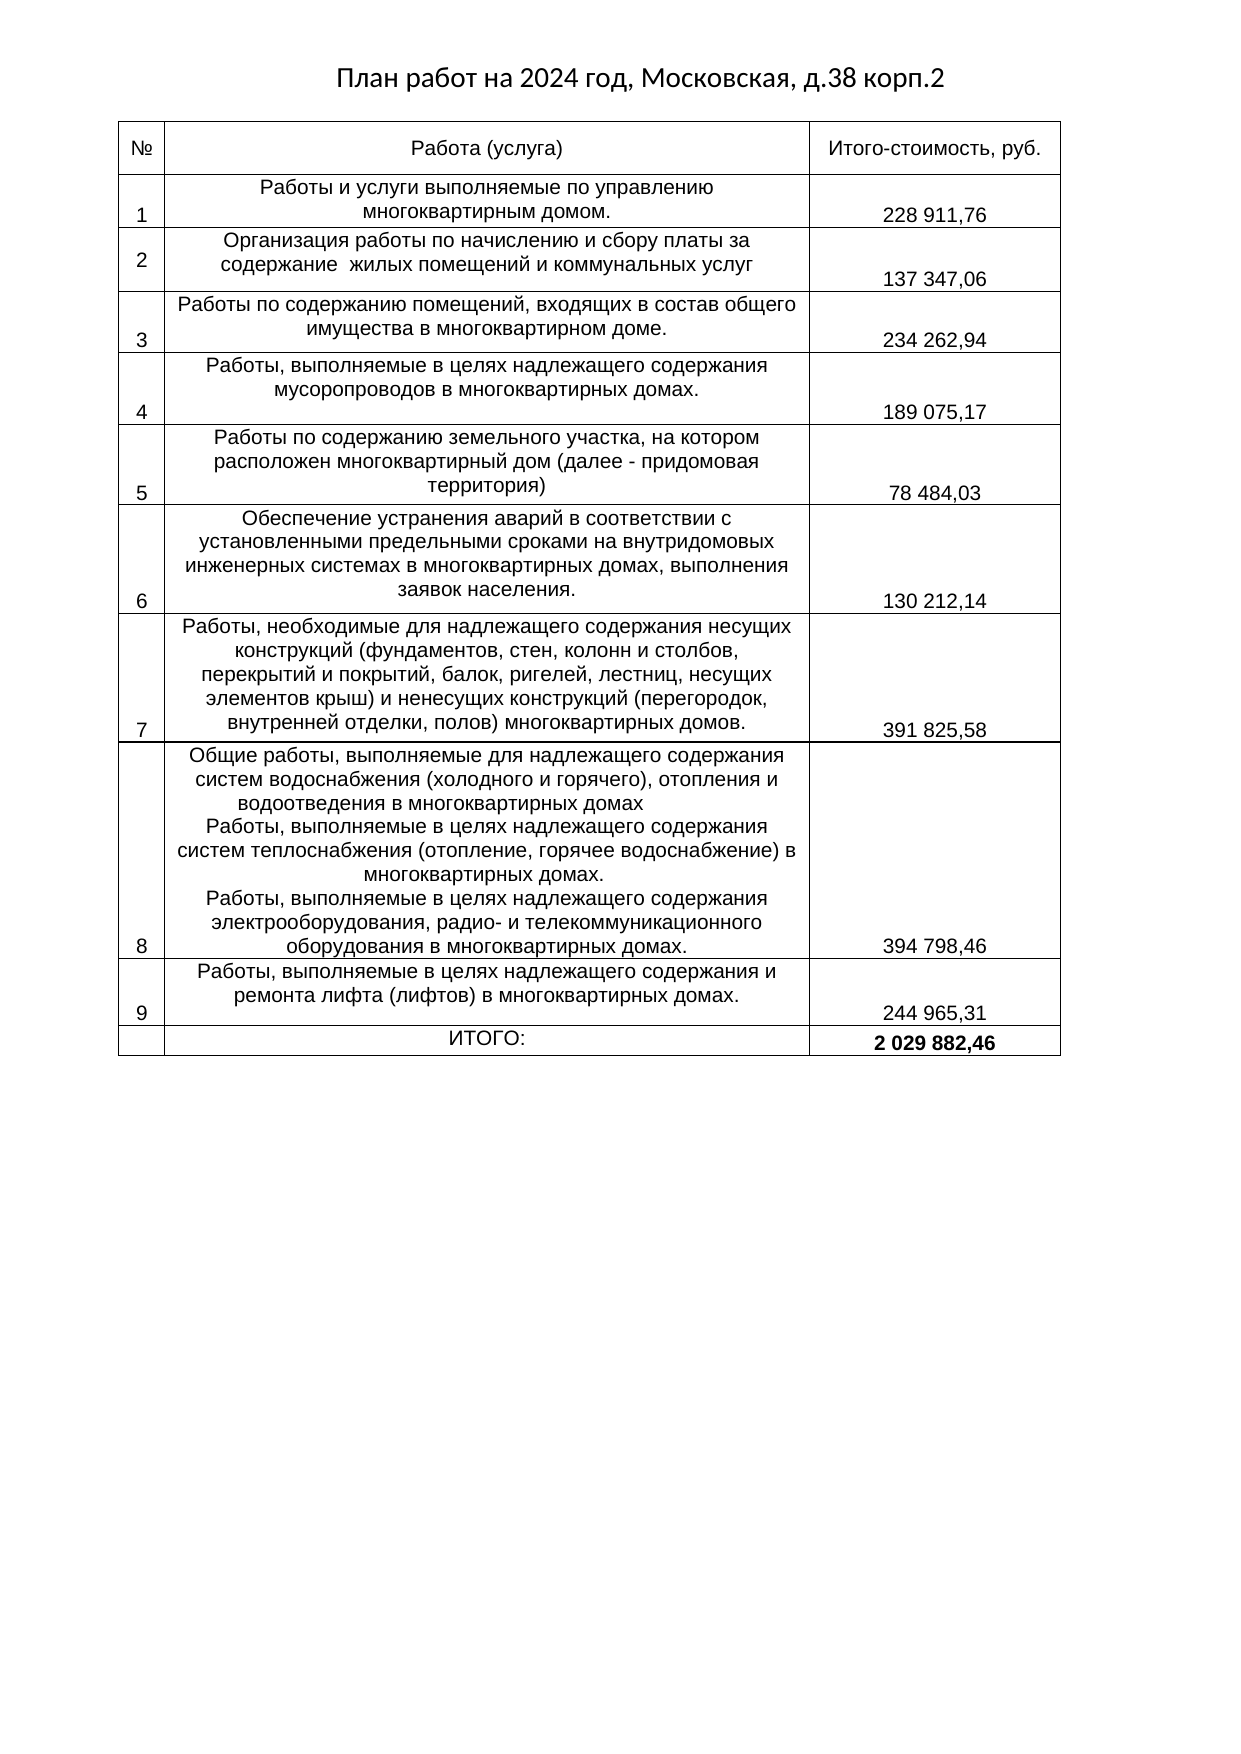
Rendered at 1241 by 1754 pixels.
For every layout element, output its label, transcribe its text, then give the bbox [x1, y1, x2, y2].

table_cell Работы, выполняемые в целях надлежащего содержания мусоропроводов в многоквартирных домах. [165, 353, 809, 424]
table_cell 244 965,31 [810, 959, 1060, 1025]
table_cell 6 [119, 505, 164, 613]
table_cell 5 [119, 425, 164, 504]
table_cell [119, 1026, 164, 1055]
table_cell 2 [119, 228, 164, 291]
table_cell 1 [119, 175, 164, 227]
table_cell 4 [119, 353, 164, 424]
table_header № [119, 122, 164, 174]
table_cell 9 [119, 959, 164, 1025]
table_cell Работы по содержанию земельного участка, на котором расположен многоквартирный дом (далее - придомовая территория) [165, 425, 809, 504]
table_cell Работы, выполняемые в целях надлежащего содержания и ремонта лифта (лифтов) в многоквартирных домах. [165, 959, 809, 1025]
table_cell 130 212,14 [810, 505, 1060, 613]
table_header Работа (услуга) [165, 122, 809, 174]
table_cell 78 484,03 [810, 425, 1060, 504]
table_cell Работы по содержанию помещений, входящих в состав общего имущества в многоквартирном доме. [165, 292, 809, 352]
table_cell 2 029 882,46 [810, 1026, 1060, 1055]
table_cell 394 798,46 [810, 743, 1060, 958]
table_cell ИТОГО: [165, 1026, 809, 1055]
table_cell 189 075,17 [810, 353, 1060, 424]
table_cell Общие работы, выполняемые для надлежащего содержания систем водоснабжения (холодного и горячего), отопления и водоотведения в многоквартирных домах Работы, выполняемые в целях надлежащего содержания систем теплоснабжения (отопление, горячее водоснабжение) в многоквартирных домах. Работы, выполняемые в целях надлежащего содержания электрооборудования, радио- и телекоммуникационного оборудования в многоквартирных домах. [165, 743, 809, 958]
table_cell Работы, необходимые для надлежащего содержания несущих конструкций (фундаментов, стен, колонн и столбов, перекрытий и покрытий, балок, ригелей, лестниц, несущих элементов крыш) и ненесущих конструкций (перегородок, внутренней отделки, полов) многоквартирных домов. [165, 614, 809, 741]
table_cell 7 [119, 614, 164, 741]
table_header Итого-стоимость, руб. [810, 122, 1060, 174]
table_cell 228 911,76 [810, 175, 1060, 227]
table_cell 8 [119, 743, 164, 958]
text План работ на 2024 год, Московская, д.38 корп.2 [130, 59, 1152, 95]
table_cell Обеспечение устранения аварий в соответствии с установленными предельными сроками на внутридомовых инженерных системах в многоквартирных домах, выполнения заявок населения. [165, 505, 809, 613]
table_cell Организация работы по начислению и сбору платы за содержание жилых помещений и коммунальных услуг [165, 228, 809, 291]
table_cell Работы и услуги выполняемые по управлению многоквартирным домом. [165, 175, 809, 227]
table_cell 391 825,58 [810, 614, 1060, 741]
table_cell 234 262,94 [810, 292, 1060, 352]
table_cell 3 [119, 292, 164, 352]
table_cell 137 347,06 [810, 228, 1060, 291]
